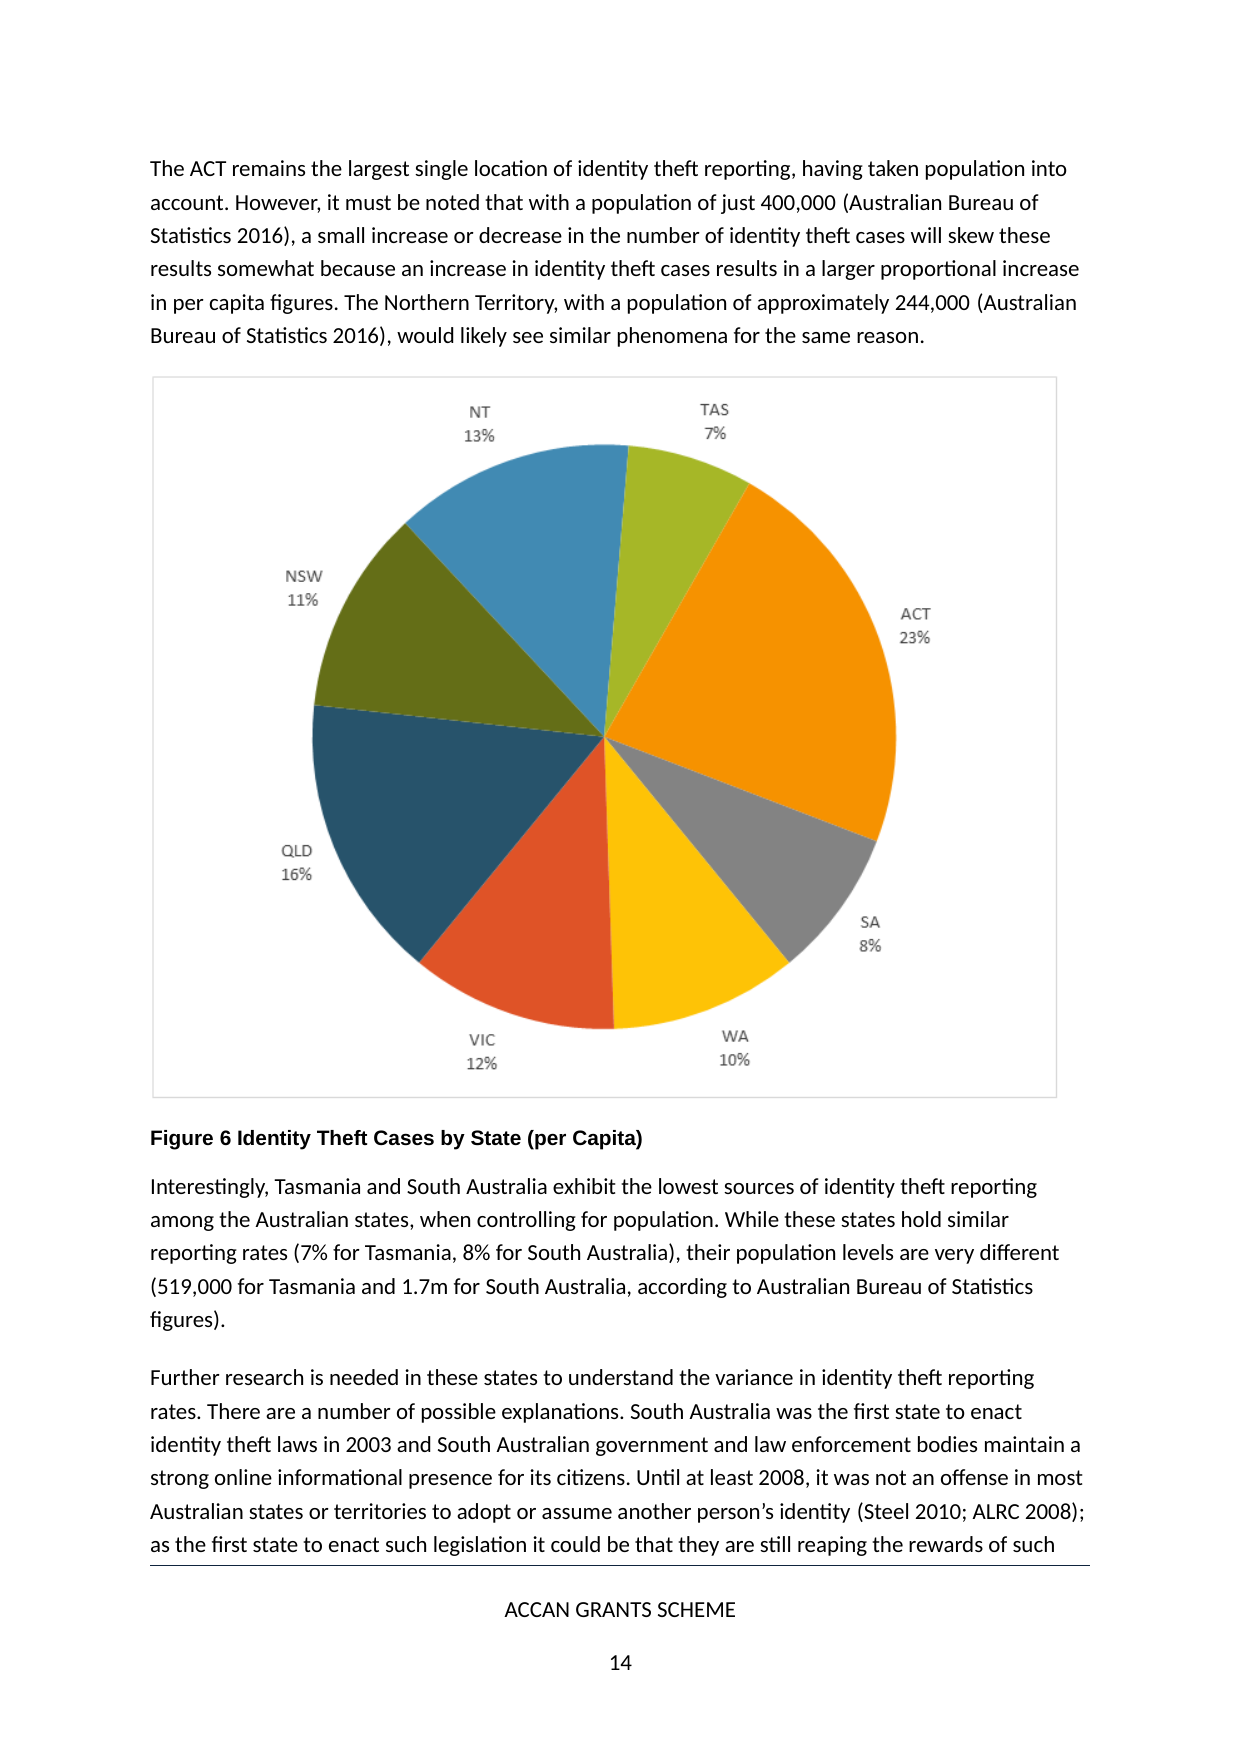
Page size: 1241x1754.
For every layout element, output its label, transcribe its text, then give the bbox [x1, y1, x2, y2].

text The ACT remains the largest single location of identity theft reporting, having taken population into account. However, it must be noted that with a population of just 400,000 (Australian Bureau of Statistics 2016), a small increase or decrease in the number of identity theft cases will skew these results somewhat because an increase in identity theft cases results in a larger proportional increase in per capita figures. The Northern Territory, with a population of approximately 244,000 (Australian Bureau of Statistics 2016), would likely see similar phenomena for the same reason. [150, 150, 1090, 350]
picture [150, 375, 1060, 1102]
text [150, 1359, 1090, 1559]
text Interestingly, Tasmania and South Australia exhibit the lowest sources of identity theft reporting among the Australian states, when controlling for population. While these states hold similar reporting rates (7% for Tasmania, 8% for South Australia), their population levels are very different (519,000 for Tasmania and 1.7m for South Australia, according to Australian Bureau of Statistics figures). [150, 1167, 1090, 1334]
